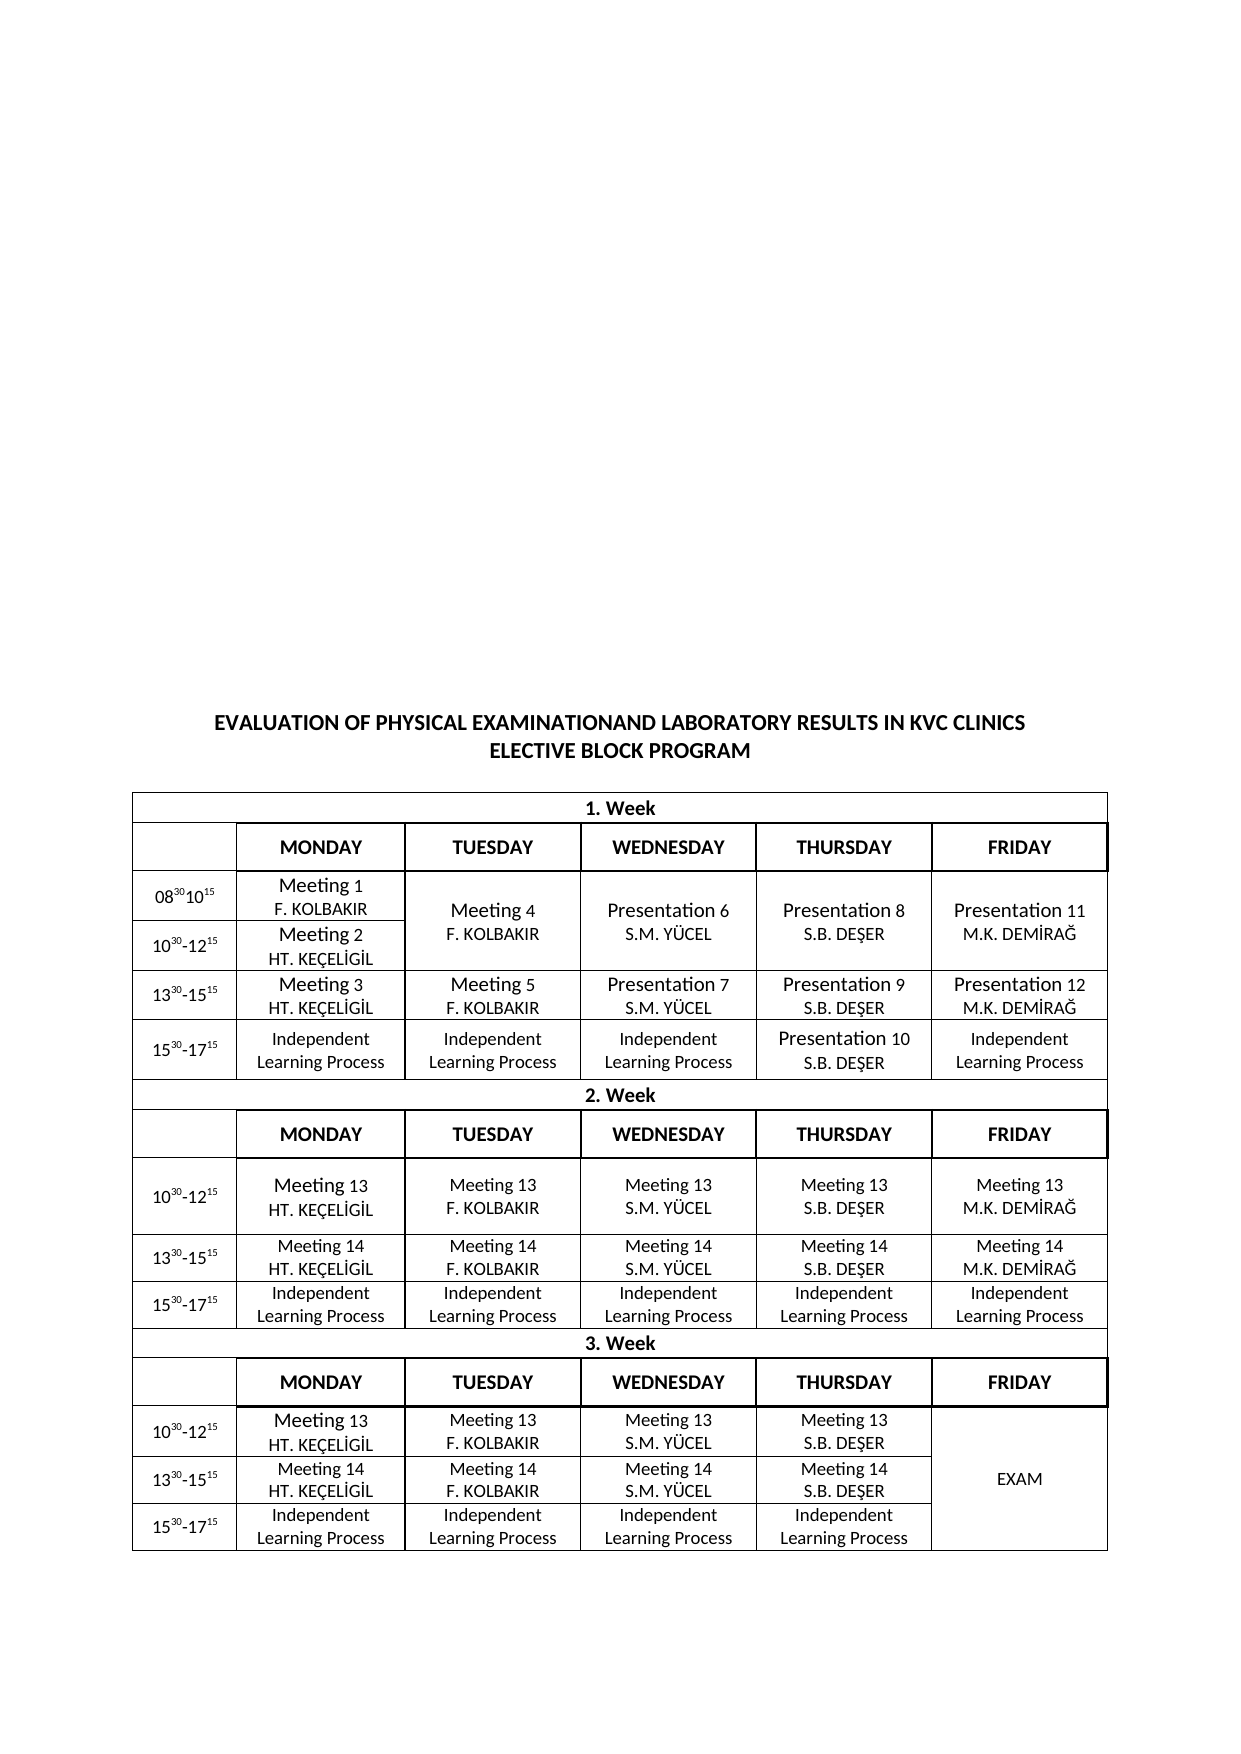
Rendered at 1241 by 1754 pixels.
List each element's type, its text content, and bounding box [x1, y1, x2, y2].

table_cell 1030-1215 [133, 1158, 236, 1234]
table_cell Meeting 13 HT. KEÇELİGİL [237, 1408, 404, 1456]
table_cell Independent Learning Process [581, 1020, 756, 1079]
table_cell 1530-1715 [133, 1282, 236, 1327]
table_cell TUESDAY [406, 824, 580, 870]
table_cell Presentation 6 S.M. YÜCEL [581, 872, 756, 970]
table_cell 08301015 [133, 871, 236, 920]
table_cell Meeting 13 S.M. YÜCEL [581, 1159, 756, 1234]
table_cell MONDAY [237, 1111, 404, 1157]
table_cell Meeting 13 S.B. DEŞER [757, 1159, 931, 1234]
table_cell Meeting 14 HT. KEÇELİGİL [237, 1235, 404, 1281]
table_cell Meeting 14 HT. KEÇELİGİL [237, 1457, 404, 1503]
table_cell 1030-1215 [133, 1406, 236, 1456]
table_cell Meeting 14 F. KOLBAKIR [406, 1235, 580, 1281]
table_cell Meeting 14 M.K. DEMİRAĞ [932, 1235, 1107, 1281]
table_cell 1530-1715 [133, 1020, 236, 1079]
table_cell Presentation 7 S.M. YÜCEL [581, 971, 756, 1019]
table_cell 1330-1515 [133, 971, 236, 1019]
table_cell FRIDAY [933, 1111, 1106, 1157]
table_cell Meeting 14 F. KOLBAKIR [406, 1457, 580, 1503]
table_cell Meeting 13 S.M. YÜCEL [581, 1408, 756, 1456]
table_cell 2. Week [133, 1080, 1107, 1109]
table_cell 1530-1715 [133, 1504, 236, 1549]
table_cell Meeting 13 F. KOLBAKIR [406, 1159, 580, 1234]
table_cell Meeting 13 M.K. DEMİRAĞ [932, 1159, 1107, 1234]
text ELECTIVE BLOCK PROGRAM [148, 736, 1093, 764]
table_cell Presentation 8 S.B. DEŞER [757, 872, 931, 970]
table_cell Meeting 4 F. KOLBAKIR [406, 872, 580, 970]
table_cell Meeting 5 F. KOLBAKIR [406, 971, 580, 1019]
table_cell MONDAY [237, 824, 404, 870]
table_cell Independent Learning Process [406, 1504, 580, 1549]
table_cell Presentation 11 M.K. DEMİRAĞ [932, 872, 1107, 970]
text EVALUATION OF PHYSICAL EXAMINATIONAND LABORATORY RESULTS IN KVC CLINICS [148, 708, 1093, 736]
table_cell Independent Learning Process [932, 1282, 1107, 1327]
table_cell 1330-1515 [133, 1457, 236, 1503]
table_cell WEDNESDAY [582, 1111, 755, 1157]
table_cell Independent Learning Process [237, 1282, 404, 1327]
table_cell THURSDAY [757, 1111, 931, 1157]
table_cell THURSDAY [757, 824, 931, 870]
table_cell [133, 1110, 236, 1157]
table_cell Independent Learning Process [406, 1282, 580, 1327]
table_cell Meeting 1 F. KOLBAKIR [237, 872, 404, 920]
table_cell Presentation 10 S.B. DEŞER [757, 1020, 931, 1079]
table_cell 3. Week [133, 1329, 1107, 1357]
table_cell WEDNESDAY [582, 824, 755, 870]
table_cell Meeting 13 HT. KEÇELİGİL [237, 1159, 404, 1234]
table_cell Meeting 14 S.B. DEŞER [757, 1235, 931, 1281]
table_cell FRIDAY [933, 1359, 1106, 1405]
table_cell Presentation 9 S.B. DEŞER [757, 971, 931, 1019]
table_cell Independent Learning Process [932, 1020, 1107, 1079]
table_cell Independent Learning Process [406, 1020, 580, 1079]
table_cell Independent Learning Process [237, 1020, 404, 1079]
table_cell Meeting 3 HT. KEÇELİGİL [237, 971, 404, 1019]
table_cell Meeting 14 S.M. YÜCEL [581, 1457, 756, 1503]
table_cell [133, 1358, 236, 1405]
table_cell Meeting 14 S.M. YÜCEL [581, 1235, 756, 1281]
table_cell TUESDAY [406, 1359, 580, 1405]
table_header 1. Week [133, 793, 1107, 822]
table_cell THURSDAY [757, 1359, 931, 1405]
table_cell Meeting 13 S.B. DEŞER [757, 1408, 931, 1456]
table_cell Presentation 12 M.K. DEMİRAĞ [932, 971, 1107, 1019]
table_cell Meeting 2 HT. KEÇELİGİL [237, 921, 404, 970]
table_cell Independent Learning Process [581, 1282, 756, 1327]
table_cell Independent Learning Process [237, 1504, 404, 1549]
table_cell Meeting 14 S.B. DEŞER [757, 1457, 931, 1503]
table_cell Meeting 13 F. KOLBAKIR [406, 1408, 580, 1456]
table_cell EXAM [932, 1408, 1107, 1549]
table_cell FRIDAY [933, 824, 1106, 870]
table_cell Independent Learning Process [757, 1504, 931, 1549]
table_cell Independent Learning Process [757, 1282, 931, 1327]
table_cell Independent Learning Process [581, 1504, 756, 1549]
table_cell [133, 823, 236, 870]
table_cell TUESDAY [406, 1111, 580, 1157]
table_cell MONDAY [237, 1359, 404, 1405]
table_cell 1330-1515 [133, 1235, 236, 1281]
table_cell 1030-1215 [133, 921, 236, 970]
table_cell WEDNESDAY [582, 1359, 755, 1405]
